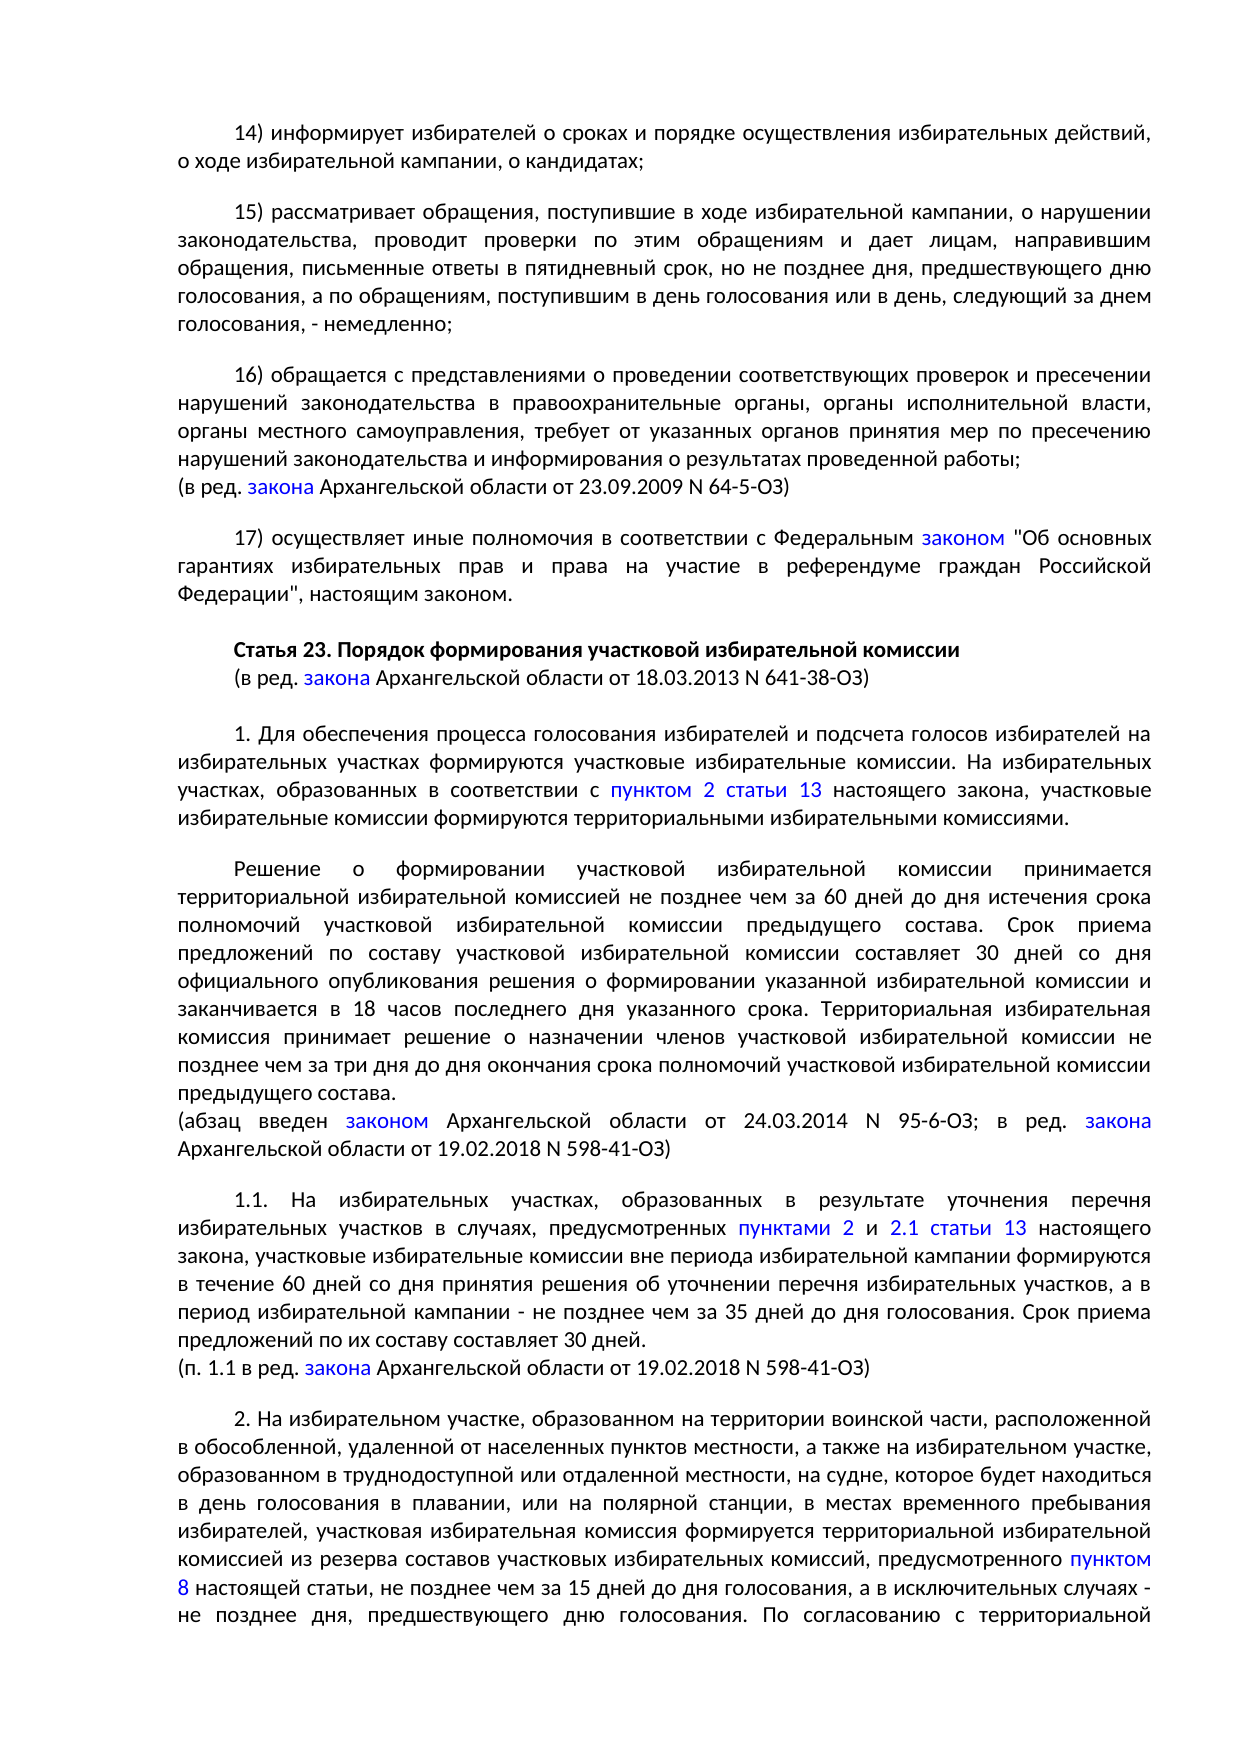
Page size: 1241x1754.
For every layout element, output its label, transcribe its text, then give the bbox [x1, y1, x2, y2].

text 17) осуществляет иные полномочия в соответствии с Федеральным законом "Об основных гарантиях избирательных прав и права на участие в референдуме граждан Российской Федерации", настоящим законом. [177, 523, 1152, 607]
text 14) информирует избирателей о сроках и порядке осуществления избирательных действий, о ходе избирательной кампании, о кандидатах; [177, 118, 1152, 174]
text 1.1. На избирательных участках, образованных в результате уточнения перечня избирательных участков в случаях, предусмотренных пунктами 2 и 2.1 статьи 13 настоящего закона, участковые избирательные комиссии вне периода избирательной кампании формируются в течение 60 дней со дня принятия решения об уточнении перечня избирательных участков, а в период избирательной кампании - не позднее чем за 35 дней до дня голосования. Срок приема предложений по их составу составляет 30 дней. [177, 1185, 1152, 1353]
text 15) рассматривает обращения, поступившие в ходе избирательной кампании, о нарушении законодательства, проводит проверки по этим обращениям и дает лицам, направившим обращения, письменные ответы в пятидневный срок, но не позднее дня, предшествующего дню голосования, а по обращениям, поступившим в день голосования или в день, следующий за днем голосования, - немедленно; [177, 197, 1152, 337]
text 16) обращается с представлениями о проведении соответствующих проверок и пресечении нарушений законодательства в правоохранительные органы, органы исполнительной власти, органы местного самоуправления, требует от указанных органов принятия мер по пресечению нарушений законодательства и информирования о результатах проведенной работы; [177, 360, 1152, 472]
text (абзац введен законом Архангельской области от 24.03.2014 N 95-6-ОЗ; в ред. закона Архангельской области от 19.02.2018 N 598-41-ОЗ) [177, 1106, 1152, 1162]
text (в ред. закона Архангельской области от 23.09.2009 N 64-5-ОЗ) [177, 472, 1152, 500]
title Статья 23. Порядок формирования участковой избирательной комиссии [177, 635, 1152, 663]
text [177, 1404, 1152, 1629]
text (п. 1.1 в ред. закона Архангельской области от 19.02.2018 N 598-41-ОЗ) [177, 1353, 1152, 1382]
text Решение о формировании участковой избирательной комиссии принимается территориальной избирательной комиссией не позднее чем за 60 дней до дня истечения срока полномочий участковой избирательной комиссии предыдущего состава. Срок приема предложений по составу участковой избирательной комиссии составляет 30 дней со дня официального опубликования решения о формировании указанной избирательной комиссии и заканчивается в 18 часов последнего дня указанного срока. Территориальная избирательная комиссия принимает решение о назначении членов участковой избирательной комиссии не позднее чем за три дня до дня окончания срока полномочий участковой избирательной комиссии предыдущего состава. [177, 854, 1152, 1106]
text 1. Для обеспечения процесса голосования избирателей и подсчета голосов избирателей на избирательных участках формируются участковые избирательные комиссии. На избирательных участках, образованных в соответствии с пунктом 2 статьи 13 настоящего закона, участковые избирательные комиссии формируются территориальными избирательными комиссиями. [177, 719, 1152, 831]
text (в ред. закона Архангельской области от 18.03.2013 N 641-38-ОЗ) [177, 663, 1152, 691]
